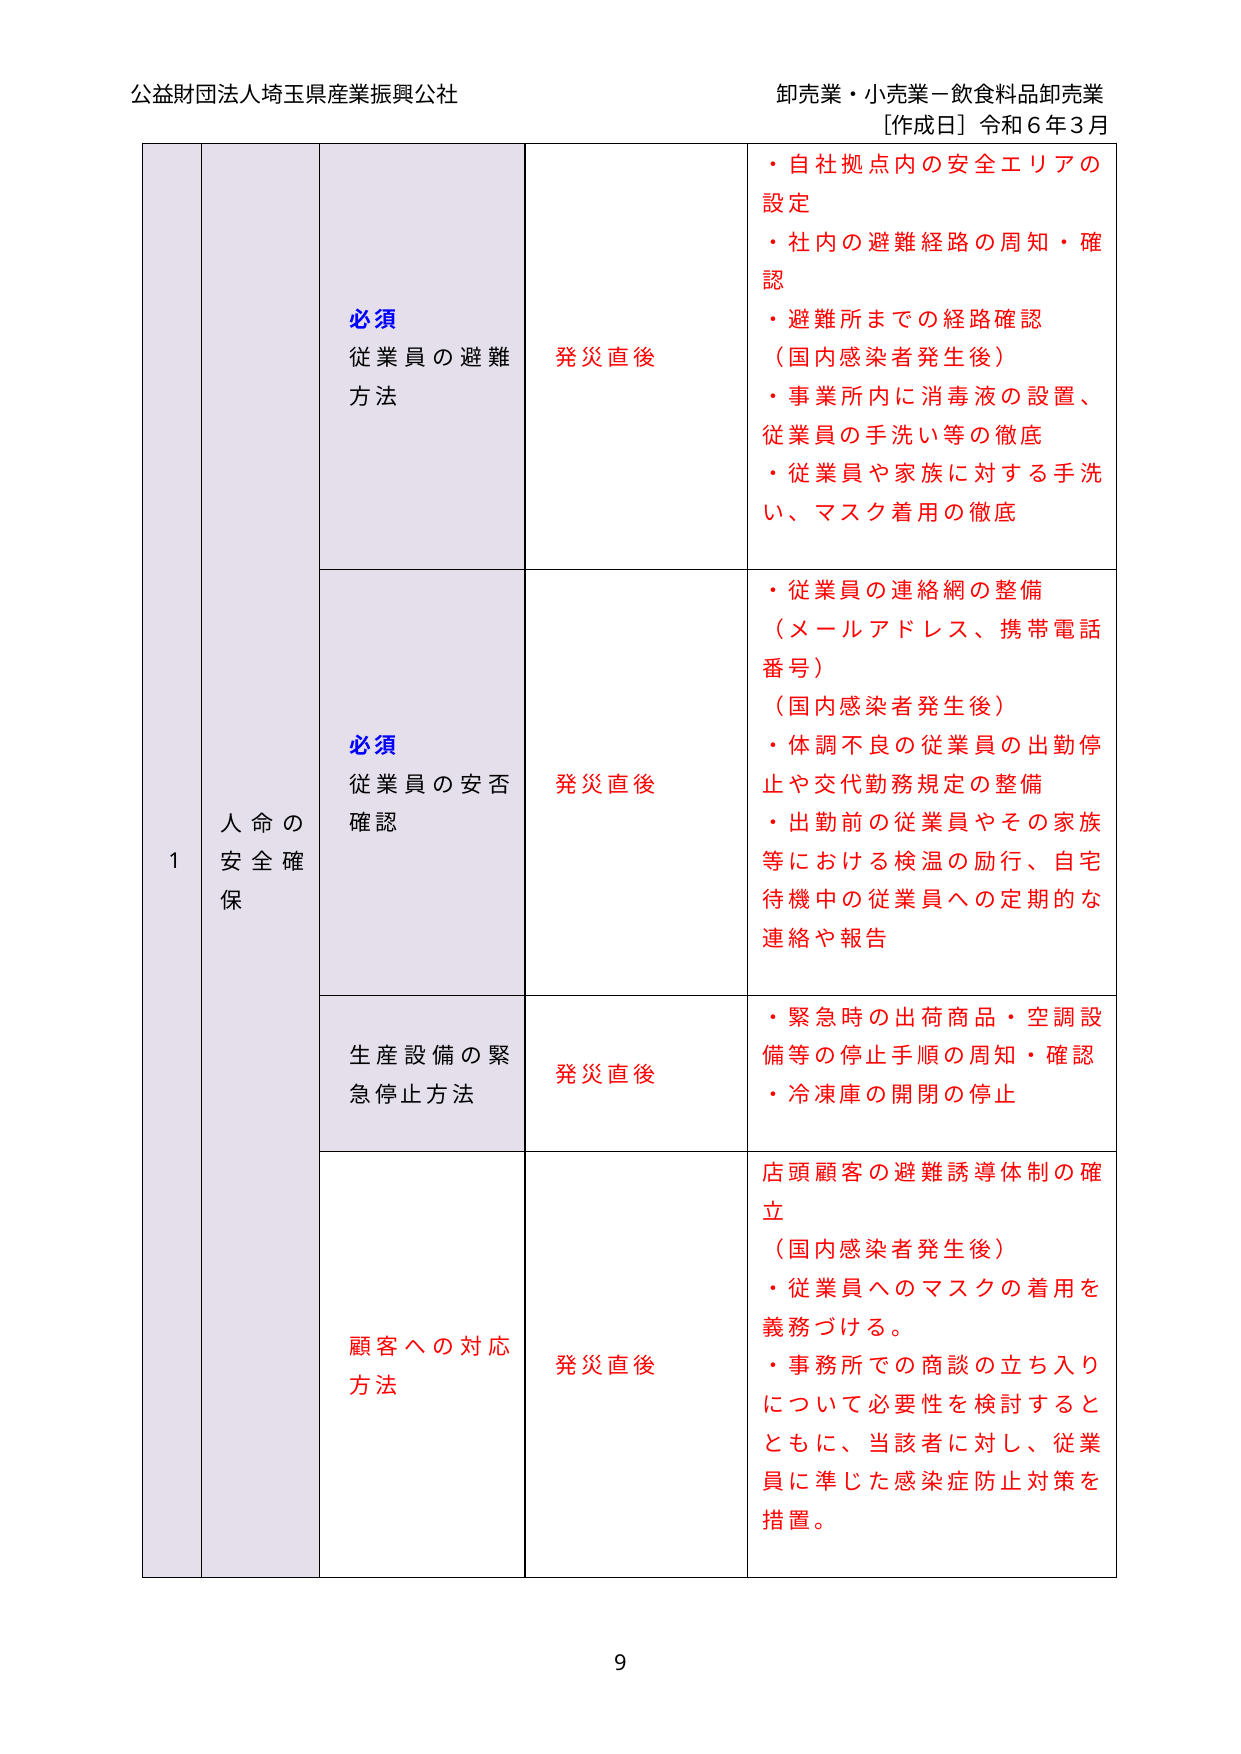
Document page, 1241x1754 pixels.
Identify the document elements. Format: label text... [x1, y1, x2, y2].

table_cell 必須 従業員の安否確認 [320, 570, 524, 995]
table_cell 必須 従業員の避難方法 [320, 144, 524, 569]
table_cell ・従業員の連絡網の整備 （メールアドレス、携帯電話番号） （国内感染者発生後） ・体調不良の従業員の出勤停止や交代勤務規定の整備 ・出勤前の従業員やその家族等における検温の励行、自宅待機中の従業員への定期的な連絡や報告 [748, 570, 1116, 995]
table_cell 顧客への対応方法 [320, 1152, 524, 1577]
table_cell 生産設備の緊急停止方法 [320, 996, 524, 1151]
table_cell ・自社拠点内の安全エリアの設定 ・社内の避難経路の周知・確認 ・避難所までの経路確認 （国内感染者発生後） ・事業所内に消毒液の設置、従業員の手洗い等の徹底 ・従業員や家族に対する手洗い、マスク着用の徹底 [748, 144, 1116, 569]
table_cell 発災直後 [526, 144, 747, 569]
table_cell 1 [143, 144, 201, 1577]
table_cell 店頭顧客の避難誘導体制の確立 （国内感染者発生後） ・従業員へのマスクの着用を義務づける。 ・事務所での商談の立ち入りについて必要性を検討するとともに、当該者に対し、従業員に準じた感染症防止対策を措置。 [748, 1152, 1116, 1577]
table_cell ・緊急時の出荷商品・空調設備等の停止手順の周知・確認 ・冷凍庫の開閉の停止 [748, 996, 1116, 1151]
table_cell 発災直後 [526, 1152, 747, 1577]
table_cell 発災直後 [526, 570, 747, 995]
table_cell 人命の安全確保 [202, 144, 319, 1577]
table_cell 発災直後 [526, 996, 747, 1151]
